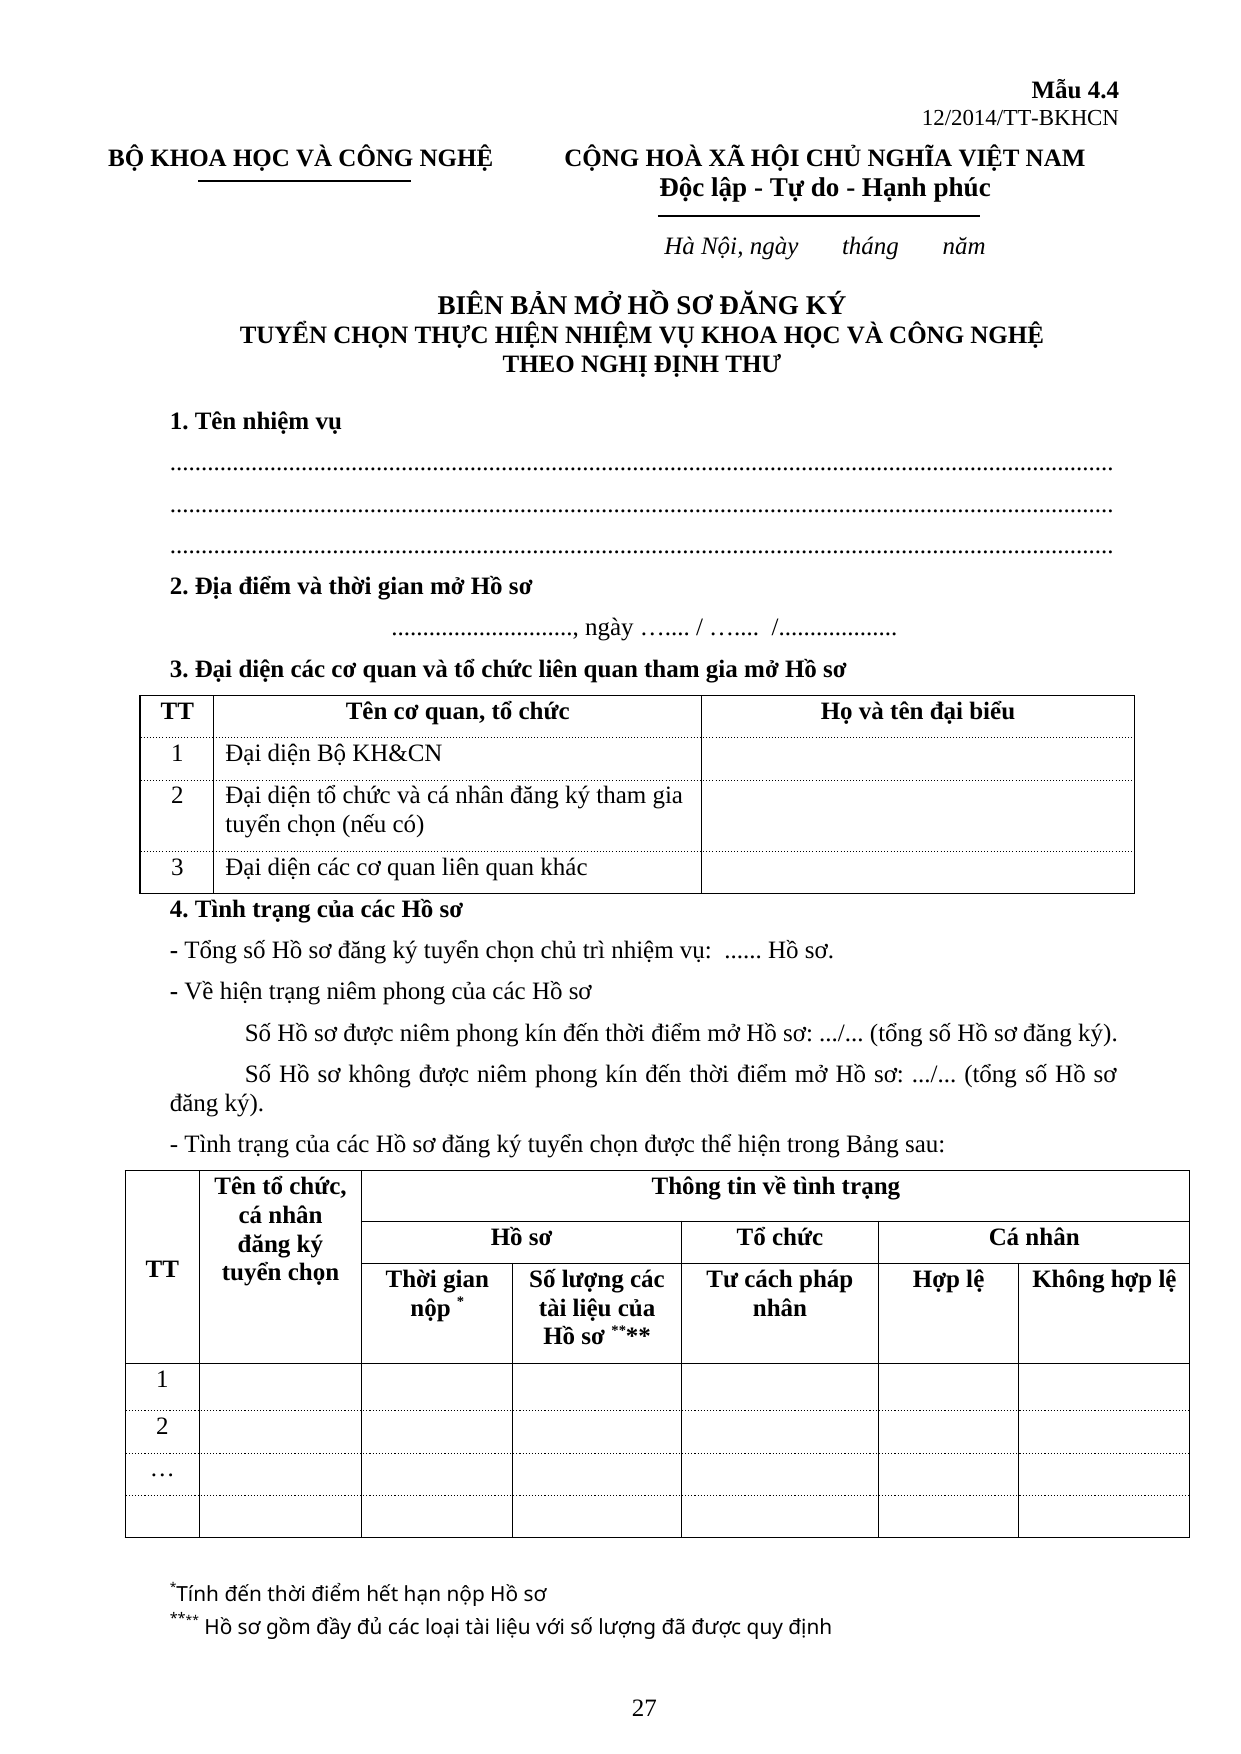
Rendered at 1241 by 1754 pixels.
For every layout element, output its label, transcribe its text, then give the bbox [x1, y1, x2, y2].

text Số Hồ sơ được niêm phong kín đến thời điểm mở Hồ sơ: .../... (tổng số Hồ sơ đăng ký). [169, 1018, 1119, 1046]
text - Tổng số Hồ sơ đăng ký tuyển chọn chủ trì nhiệm vụ: ...... Hồ sơ. [169, 935, 1119, 964]
table_cell Không hợp lệ [1019, 1264, 1189, 1363]
subtitle BIÊN BẢN MỞ HỒ SƠ ĐĂNG KÝ [169, 289, 1114, 320]
table_cell [513, 1495, 681, 1537]
table_cell [200, 1364, 361, 1410]
table_cell [362, 1410, 512, 1452]
table_cell 2 [126, 1410, 199, 1452]
table_cell [702, 851, 1134, 893]
text - Tình trạng của các Hồ sơ đăng ký tuyển chọn được thể hiện trong Bảng sau: [169, 1129, 1119, 1158]
table_header TT [141, 696, 213, 737]
table_cell [879, 1495, 1018, 1537]
table_cell [1019, 1453, 1189, 1495]
table_cell [200, 1453, 361, 1495]
table_cell [1019, 1364, 1189, 1410]
table_cell Cá nhân [879, 1222, 1189, 1263]
table_cell Tổ chức [682, 1222, 878, 1263]
table_cell [879, 1453, 1018, 1495]
table_cell Số lượng các tài liệu của Hồ sơ ** [513, 1264, 681, 1363]
table_cell Đại diện Bộ KH&CN [214, 737, 701, 779]
table_cell [1019, 1410, 1189, 1452]
table_cell [682, 1364, 878, 1410]
text ....................................................................................................................................................... [169, 447, 1119, 476]
table_header CỘNG HOÀ XÃ HỘI CHỦ NGHĨA VIỆT NAM Độc lập - Tự do - Hạnh phúc Hà Nội, ngày tháng năm [506, 143, 1144, 260]
subtitle 4. Tình trạng của các Hồ sơ [169, 894, 1119, 923]
table_cell [879, 1364, 1018, 1410]
table_cell [200, 1410, 361, 1452]
table_cell 1 [141, 737, 213, 779]
table_cell Thời gian nộp [362, 1264, 512, 1363]
text 2. Địa điểm và thời gian mở Hồ sơ [169, 571, 1119, 600]
text Số Hồ sơ không được niêm phong kín đến thời điểm mở Hồ sơ: .../... (tổng số Hồ sơ đăng ký). [169, 1059, 1119, 1116]
table_cell [126, 1495, 199, 1537]
table_cell [682, 1410, 878, 1452]
subtitle 1. Tên nhiệm vụ [169, 406, 1119, 435]
table_cell [362, 1495, 512, 1537]
subtitle TUYỂN CHỌN THỰC HIỆN NHIỆM VỤ KHOA HỌC VÀ CÔNG NGHỆ [169, 320, 1114, 349]
table_header Tên tổ chức, cá nhân đăng ký tuyển chọn [200, 1171, 361, 1363]
table_cell Tư cách pháp nhân [682, 1264, 878, 1363]
table_header TT [126, 1171, 199, 1363]
table_cell Đại diện tổ chức và cá nhân đăng ký tham gia tuyển chọn (nếu có) [214, 780, 701, 851]
table_cell [1019, 1495, 1189, 1537]
table_cell Hợp lệ [879, 1264, 1018, 1363]
text - Về hiện trạng niêm phong của các Hồ sơ [169, 976, 1119, 1005]
table_cell [702, 780, 1134, 851]
table_header Thông tin về tình trạng [362, 1171, 1189, 1221]
table_cell [513, 1410, 681, 1452]
table_header Họ và tên đại biểu [702, 696, 1134, 737]
table_cell [513, 1364, 681, 1410]
table_cell 3 [141, 851, 213, 893]
table_cell [682, 1495, 878, 1537]
table_cell [513, 1453, 681, 1495]
table_cell … [126, 1453, 199, 1495]
table_header BỘ KHOA HỌC VÀ CÔNG NGHỆ [96, 143, 506, 260]
table_cell 1 [126, 1364, 199, 1410]
table_cell Đại diện các cơ quan liên quan khác [214, 851, 701, 893]
table_cell [200, 1495, 361, 1537]
table_cell [682, 1453, 878, 1495]
table_cell [702, 737, 1134, 779]
table_cell [879, 1410, 1018, 1452]
text ............................., ngày ….... / ….... /................... [169, 612, 1119, 641]
table_cell [362, 1453, 512, 1495]
subtitle THEO NGHỊ ĐỊNH THƯ [169, 349, 1114, 377]
text 3. Đại diện các cơ quan và tổ chức liên quan tham gia mở Hồ sơ [169, 654, 1119, 682]
text ....................................................................................................................................................... [169, 489, 1119, 517]
table_cell [362, 1364, 512, 1410]
text ....................................................................................................................................................... [169, 530, 1119, 559]
table_cell Hồ sơ [362, 1222, 681, 1263]
table_cell 2 [141, 780, 213, 851]
table_header Tên cơ quan, tổ chức [214, 696, 701, 737]
